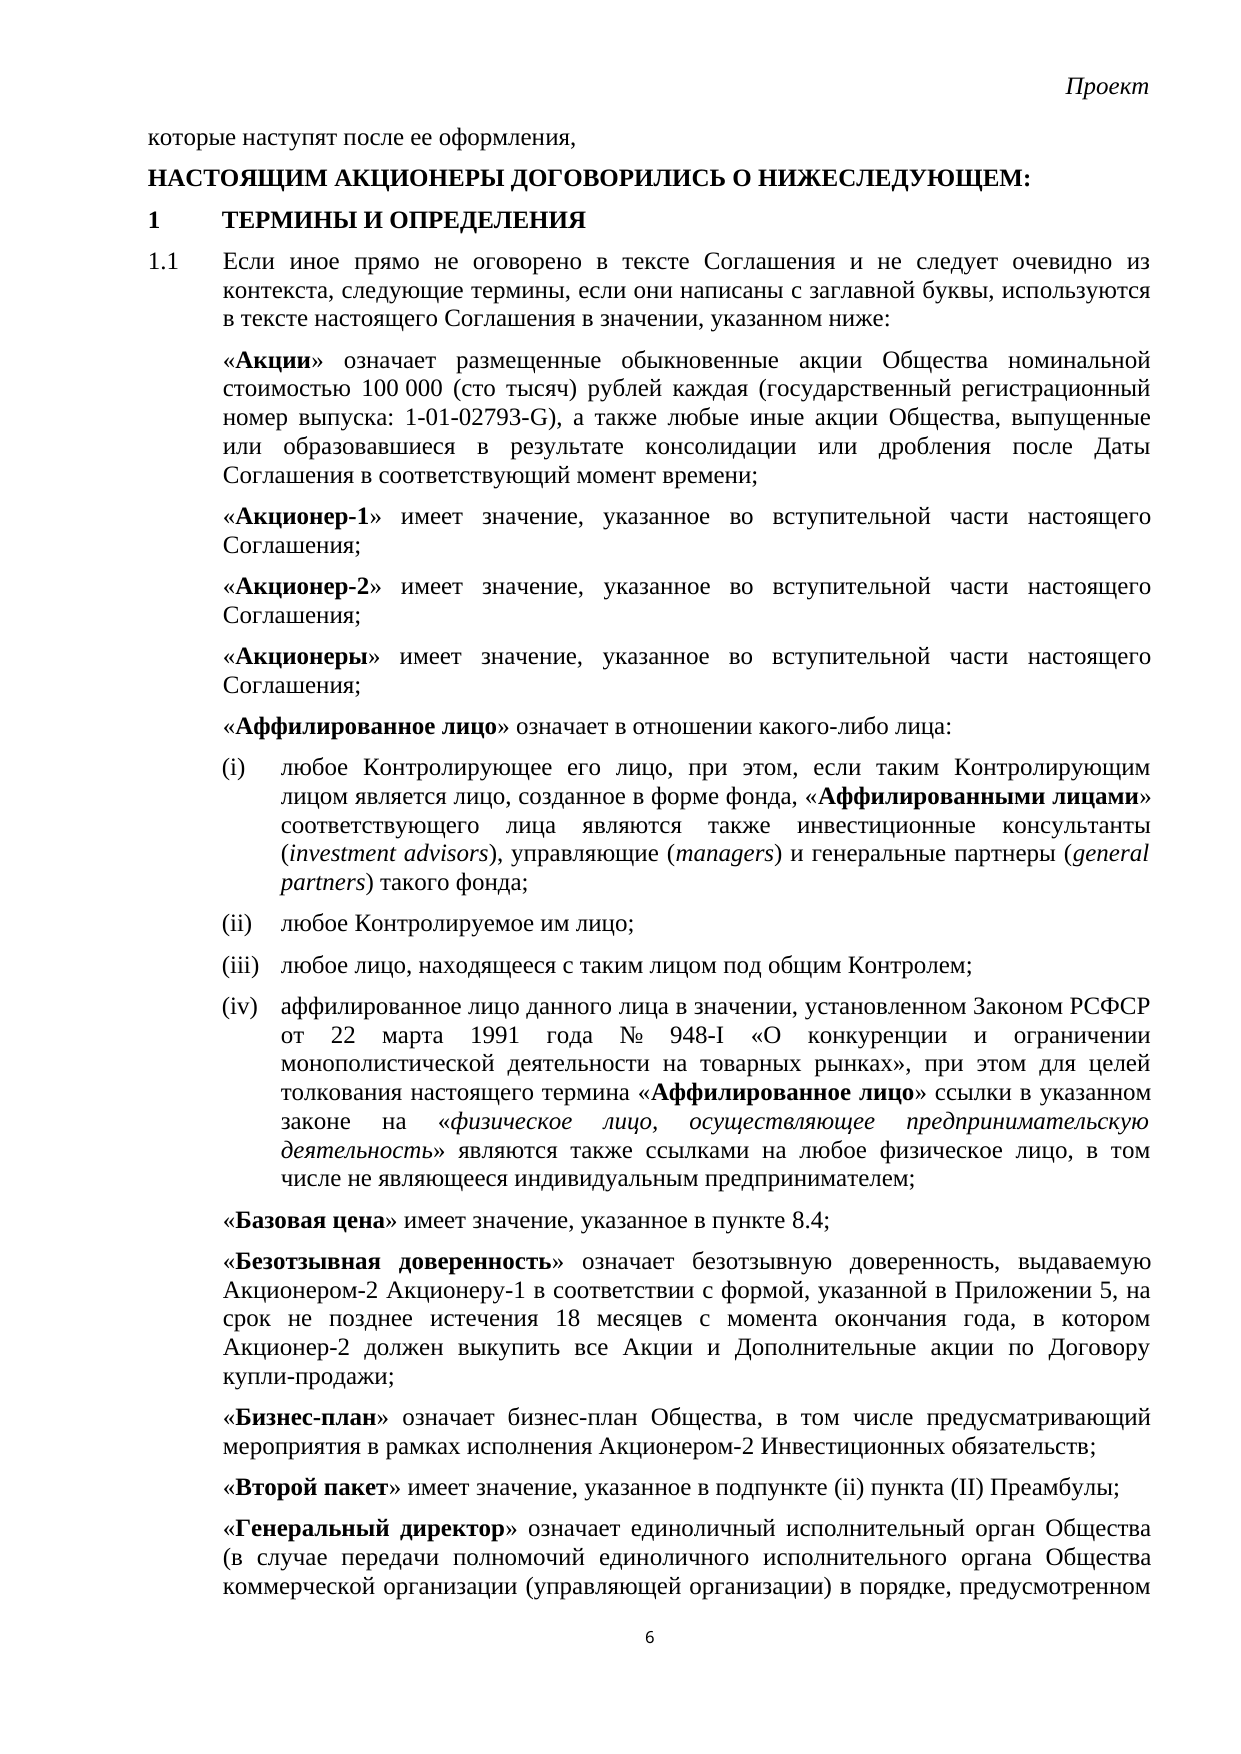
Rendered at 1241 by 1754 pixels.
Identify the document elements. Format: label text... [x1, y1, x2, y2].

subtitle аффилированное лицо данного лица в значении, установленном Законом РСФСР от 22 марта 1991 года № 948-I «О конкуренции и ограничении монополистической деятельности на товарных рынках», при этом для целей толкования настоящего термина «Аффилированное лицо» ссылки в указанном законе на «физическое лицо, осуществляющее предпринимательскую деятельность» являются также ссылками на любое физическое лицо, в том числе не являющееся индивидуальным предпринимателем; [222, 991, 1152, 1192]
subtitle «Второй пакет» имеет значение, указанное в подпункте (ii) пункта (II) Преамбулы; [223, 1472, 1152, 1501]
subtitle «Аффилированное лицо» означает в отношении какого-либо лица: [223, 711, 1152, 740]
subtitle «Акции» означает размещенные обыкновенные акции Общества номинальной стоимостью 100 000 (сто тысяч) рублей каждая (государственный регистрационный номер выпуска: 1-01-02793-G), а также любые иные акции Общества, выпущенные или образовавшиеся в результате консолидации или дробления после Даты Соглашения в соответствующий момент времени; [223, 345, 1152, 488]
subtitle «Акционеры» имеет значение, указанное во вступительной части настоящего Соглашения; [223, 641, 1152, 698]
subtitle любое Контролирующее его лицо, при этом, если таким Контролирующим лицом является лицо, созданное в форме фонда, «Аффилированными лицами» соответствующего лица являются также инвестиционные консультанты (investment advisors), управляющие (managers) и генеральные партнеры (general partners) такого фонда; [222, 752, 1152, 896]
text НАСТОЯЩИМ АКЦИОНЕРЫ ДОГОВОРИЛИСЬ О НИЖЕСЛЕДУЮЩЕМ: [148, 163, 1152, 192]
subtitle «Безотзывная доверенность» означает безотзывную доверенность, выдаваемую Акционером-2 Акционеру-1 в соответствии с формой, указанной в Приложении 5, на срок не позднее истечения 18 месяцев с момента окончания года, в котором Акционер-2 должен выкупить все Акции и Дополнительные акции по Договору купли-продажи; [223, 1246, 1152, 1390]
subtitle Если иное прямо не оговорено в тексте Соглашения и не следует очевидно из контекста, следующие термины, если они написаны с заглавной буквы, используются в тексте настоящего Соглашения в значении, указанном ниже: [148, 246, 1152, 332]
subtitle «Базовая цена» имеет значение, указанное в пункте 8.4; [223, 1205, 1152, 1233]
subtitle любое лицо, находящееся с таким лицом под общим Контролем; [222, 950, 1152, 978]
subtitle «Акционер-1» имеет значение, указанное во вступительной части настоящего Соглашения; [223, 501, 1152, 558]
subtitle любое Контролируемое им лицо; [222, 908, 1152, 937]
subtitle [223, 1513, 1152, 1600]
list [148, 122, 1152, 151]
subtitle Термины и определения [148, 205, 1152, 233]
subtitle «Бизнес-план» означает бизнес-план Общества, в том числе предусматривающий мероприятия в рамках исполнения Акционером-2 Инвестиционных обязательств; [223, 1402, 1152, 1460]
subtitle «Акционер-2» имеет значение, указанное во вступительной части настоящего Соглашения; [223, 571, 1152, 628]
